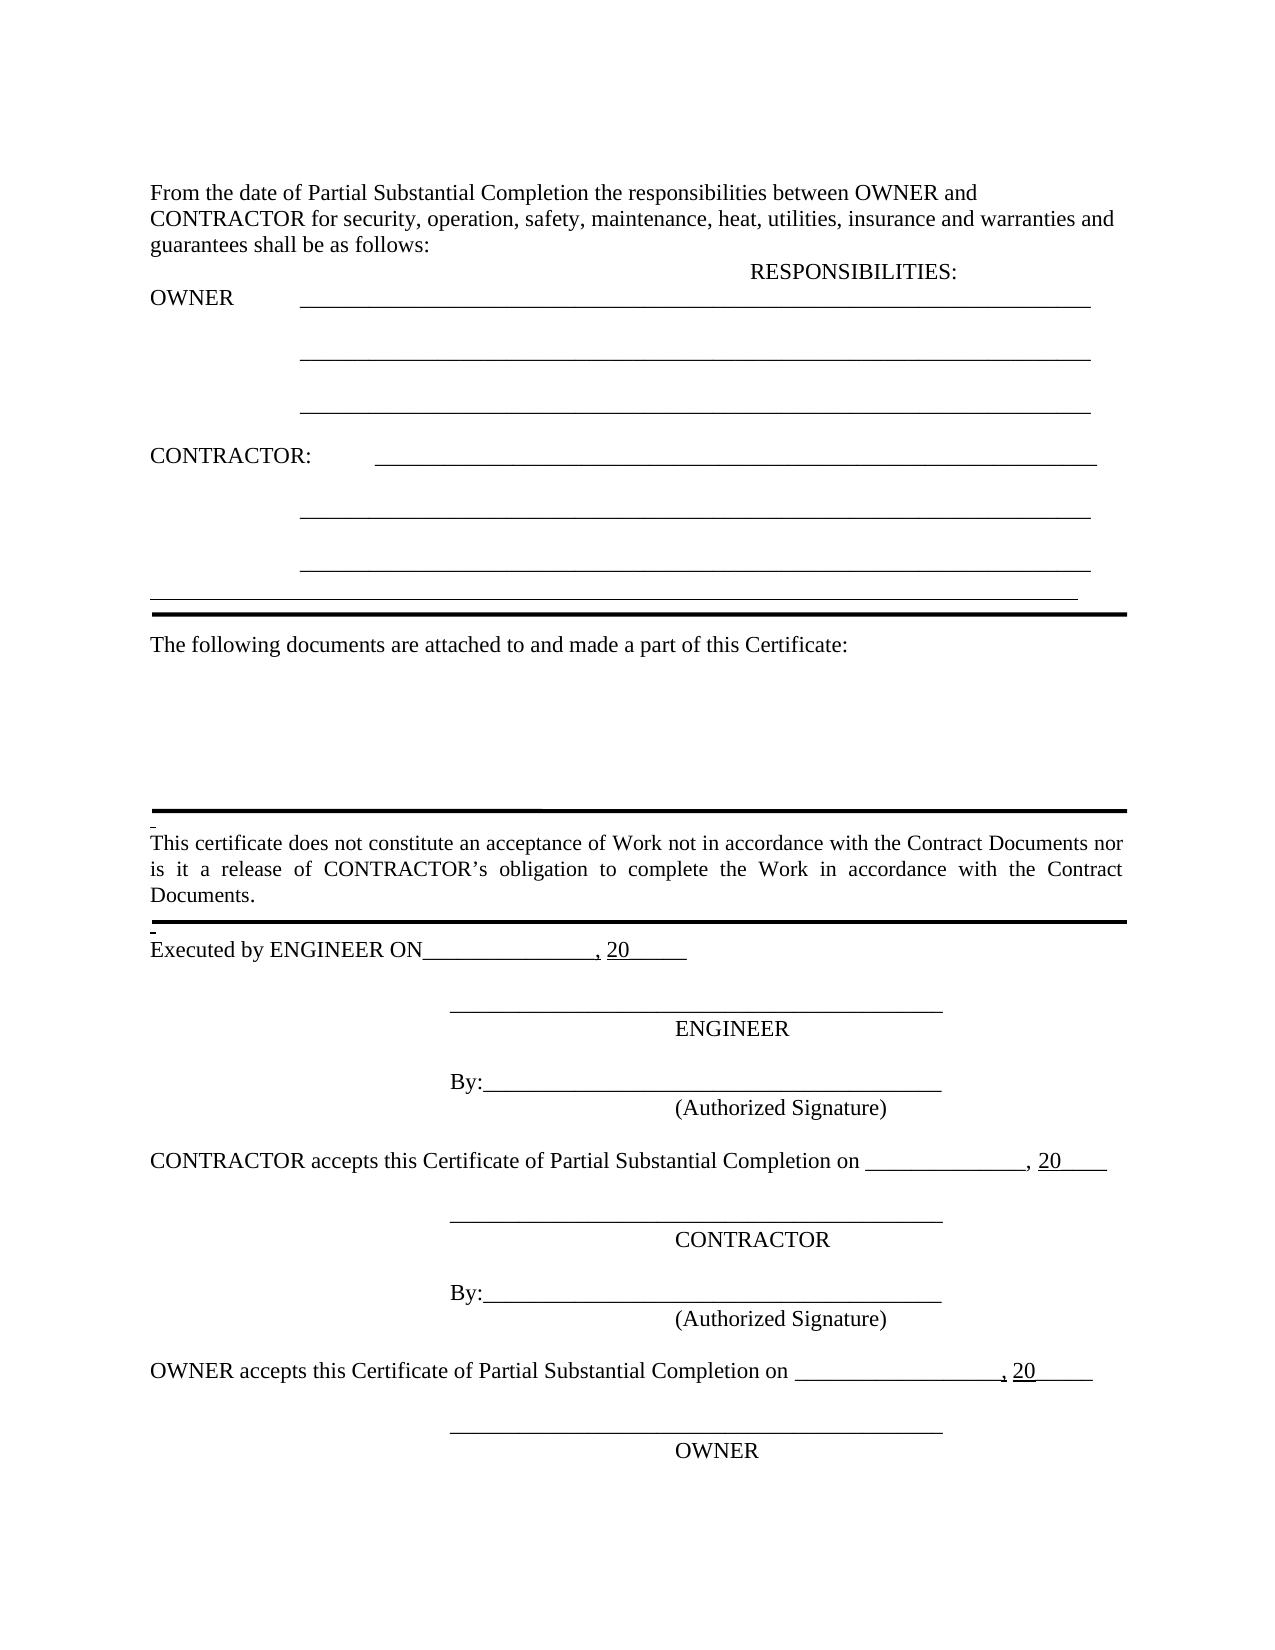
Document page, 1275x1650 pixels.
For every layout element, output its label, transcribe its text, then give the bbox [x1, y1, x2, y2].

text _____________________________________________________________________ [150, 389, 1125, 416]
text CONTRACTOR [150, 1226, 1125, 1252]
text OWNER [150, 1437, 1125, 1463]
text ___________________________________________ [150, 989, 1125, 1015]
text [150, 1278, 1125, 1331]
text ENGINEER [150, 1015, 1125, 1041]
text CONTRACTOR: _______________________________________________________________ [150, 442, 1125, 469]
text _____________________________________________________________________ [150, 548, 1125, 574]
text RESPONSIBILITIES: [150, 258, 1125, 284]
text This certificate does not constitute an acceptance of Work not in accordance with the Contract Documents nor is it a release of CONTRACTOR’s obligation to complete the Work in accordance with the Contract Documents. [150, 830, 1125, 907]
text _____________________________________________________________________ [150, 495, 1125, 521]
text From the date of Partial Substantial Completion the responsibilities between OWNER and CONTRACTOR for security, operation, safety, maintenance, heat, utilities, insurance and warranties and guarantees shall be as follows: [150, 179, 1125, 258]
text OWNER accepts this Certificate of Partial Substantial Completion on __________________, 20_____ [150, 1358, 1125, 1384]
text ___________________________________________ [150, 1410, 1125, 1437]
text _____________________________________________________________________ [150, 337, 1125, 363]
text CONTRACTOR accepts this Certificate of Partial Substantial Completion on ______________, 20____ [150, 1147, 1125, 1173]
text The following documents are attached to and made a part of this Certificate: [150, 632, 1125, 658]
text Executed by ENGINEER ON_______________, 20_____ [150, 936, 1125, 962]
text ___________________________________________ [150, 1199, 1125, 1226]
text By:________________________________________ (Authorized Signature) [150, 1068, 1125, 1120]
text OWNER _____________________________________________________________________ [150, 284, 1125, 311]
